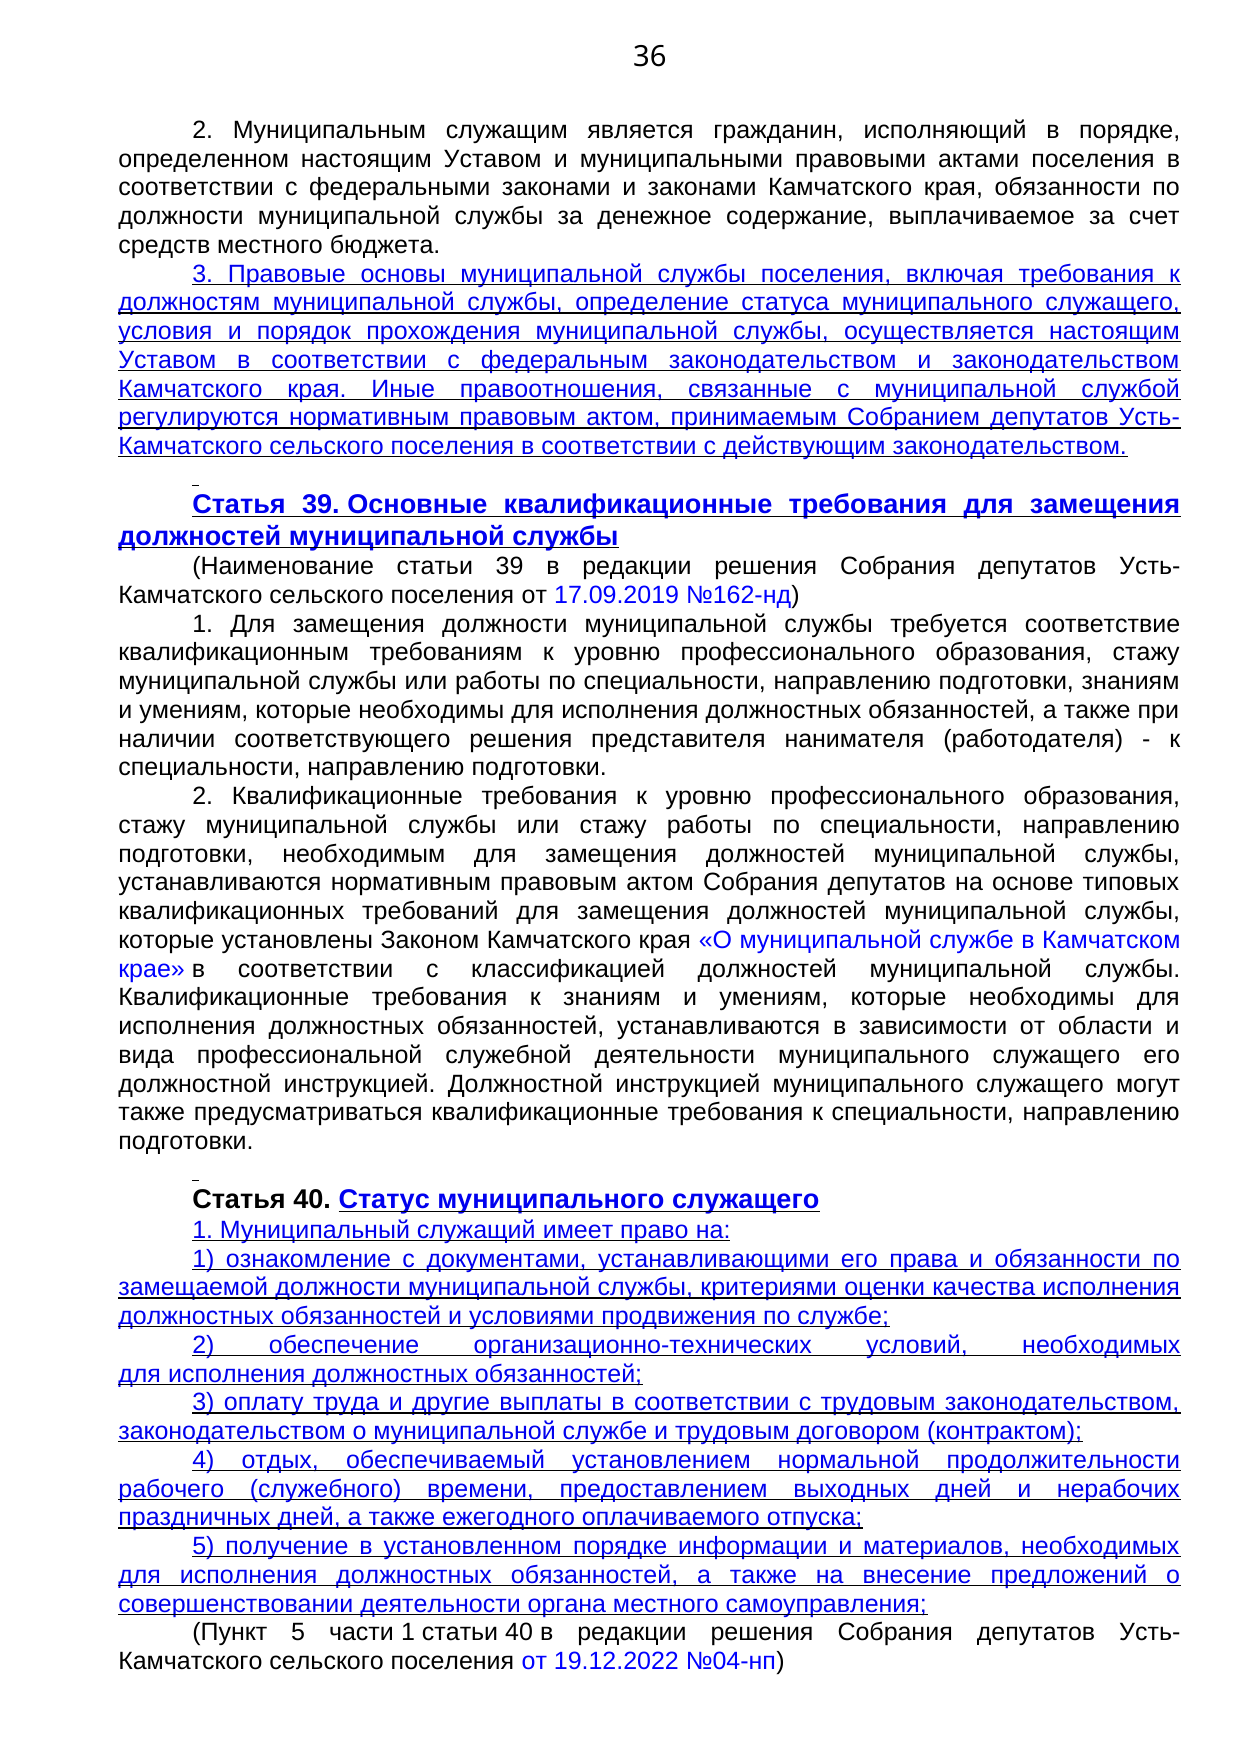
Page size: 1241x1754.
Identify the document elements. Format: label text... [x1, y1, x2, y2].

text 2) обеспечение организационно-технических условий, необходимых для исполнения должностных обязанностей; [118, 1330, 1181, 1387]
text 1) ознакомление с документами, устанавливающими его права и обязанности по замещаемой должности муниципальной службы, критериями оценки качества исполнения должностных обязанностей и условиями продвижения по службе; [118, 1299, 1181, 1330]
text 2. Муниципальным служащим является гражданин, исполняющий в порядке, определенном настоящим Уставом и муниципальными правовыми актами поселения в соответствии с федеральными законами и законами Камчатского края, обязанности по должности муниципальной службы за денежное содержание, выплачиваемое за счет средств местного бюджета. [118, 115, 1181, 258]
text Статья 39. Основные квалификационные требования для замещения должностей муниципальной службы [118, 488, 1181, 551]
text 1) ознакомление с документами, устанавливающими его права и обязанности по замещаемой должности муниципальной службы, критериями оценки качества исполнения должностных обязанностей и условиями продвижения по службе; [118, 1243, 1181, 1297]
text 3) оплату труда и другие выплаты в соответствии с трудовым законодательством, законодательством о муниципальной службе и трудовым договором (контрактом); [118, 1387, 1181, 1445]
text 4) отдых, обеспечиваемый установлением нормальной продолжительности рабочего (служебного) времени, предоставлением выходных дней и нерабочих праздничных дней, а также ежегодного оплачиваемого отпуска; [118, 1445, 1181, 1499]
text 1. Для замещения должности муниципальной службы требуется соответствие квалификационным требованиям к уровню профессионального образования, стажу муниципальной службы или работы по специальности, направлению подготовки, знаниям и умениям, которые необходимы для исполнения должностных обязанностей, а также при наличии соответствующего решения представителя нанимателя (работодателя) - к специальности, направлению подготовки. [118, 608, 1181, 781]
text 3. Правовые основы муниципальной службы поселения, включая требования к должностям муниципальной службы, определение статуса муниципального служащего, условия и порядок прохождения муниципальной службы, осуществляется настоящим Уставом в соответствии с федеральным законодательством и законодательством Камчатского края. Иные правоотношения, связанные с муниципальной службой регулируются нормативным правовым актом, принимаемым Собранием депутатов Усть-Камчатского сельского поселения в соответствии с действующим законодательством. [118, 429, 1181, 460]
text (Пункт 5 части 1 статьи 40 в редакции решения Собрания депутатов Усть-Камчатского сельского поселения от 19.12.2022 №04-нп) [118, 1617, 1181, 1675]
text 2. Квалификационные требования к уровню профессионального образования, стажу муниципальной службы или стажу работы по специальности, направлению подготовки, необходимым для замещения должностей муниципальной службы, устанавливаются нормативным правовым актом Собрания депутатов на основе типовых квалификационных требований для замещения должностей муниципальной службы, которые установлены Законом Камчатского края «О муниципальной службе в Камчатском крае» в соответствии с классификацией должностей муниципальной службы. Квалификационные требования к знаниям и умениям, которые необходимы для исполнения должностных обязанностей, устанавливаются в зависимости от области и вида профессиональной служебной деятельности муниципального служащего его должностной инструкцией. Должностной инструкцией муниципального служащего могут также предусматриваться квалификационные требования к специальности, направлению подготовки. [118, 781, 1181, 1155]
text 1. Муниципальный служащий имеет право на: [118, 1215, 1181, 1243]
text 5) получение в установленном порядке информации и материалов, необходимых для исполнения должностных обязанностей, а также на внесение предложений о совершенствовании деятельности органа местного самоуправления; [118, 1531, 1181, 1585]
text 3. Правовые основы муниципальной службы поселения, включая требования к должностям муниципальной службы, определение статуса муниципального служащего, условия и порядок прохождения муниципальной службы, осуществляется настоящим Уставом в соответствии с федеральным законодательством и законодательством Камчатского края. Иные правоотношения, связанные с муниципальной службой регулируются нормативным правовым актом, принимаемым Собранием депутатов Усть-Камчатского сельского поселения в соответствии с действующим законодательством. [118, 258, 1181, 312]
text (Наименование статьи 39 в редакции решения Собрания депутатов Усть-Камчатского сельского поселения от 17.09.2019 №162-нд) [118, 551, 1181, 608]
text Статья 40. Статус муниципального служащего [118, 1183, 1181, 1215]
text 5) получение в установленном порядке информации и материалов, необходимых для исполнения должностных обязанностей, а также на внесение предложений о совершенствовании деятельности органа местного самоуправления; [118, 1586, 1181, 1617]
text 4) отдых, обеспечиваемый установлением нормальной продолжительности рабочего (служебного) времени, предоставлением выходных дней и нерабочих праздничных дней, а также ежегодного оплачиваемого отпуска; [118, 1500, 1181, 1531]
